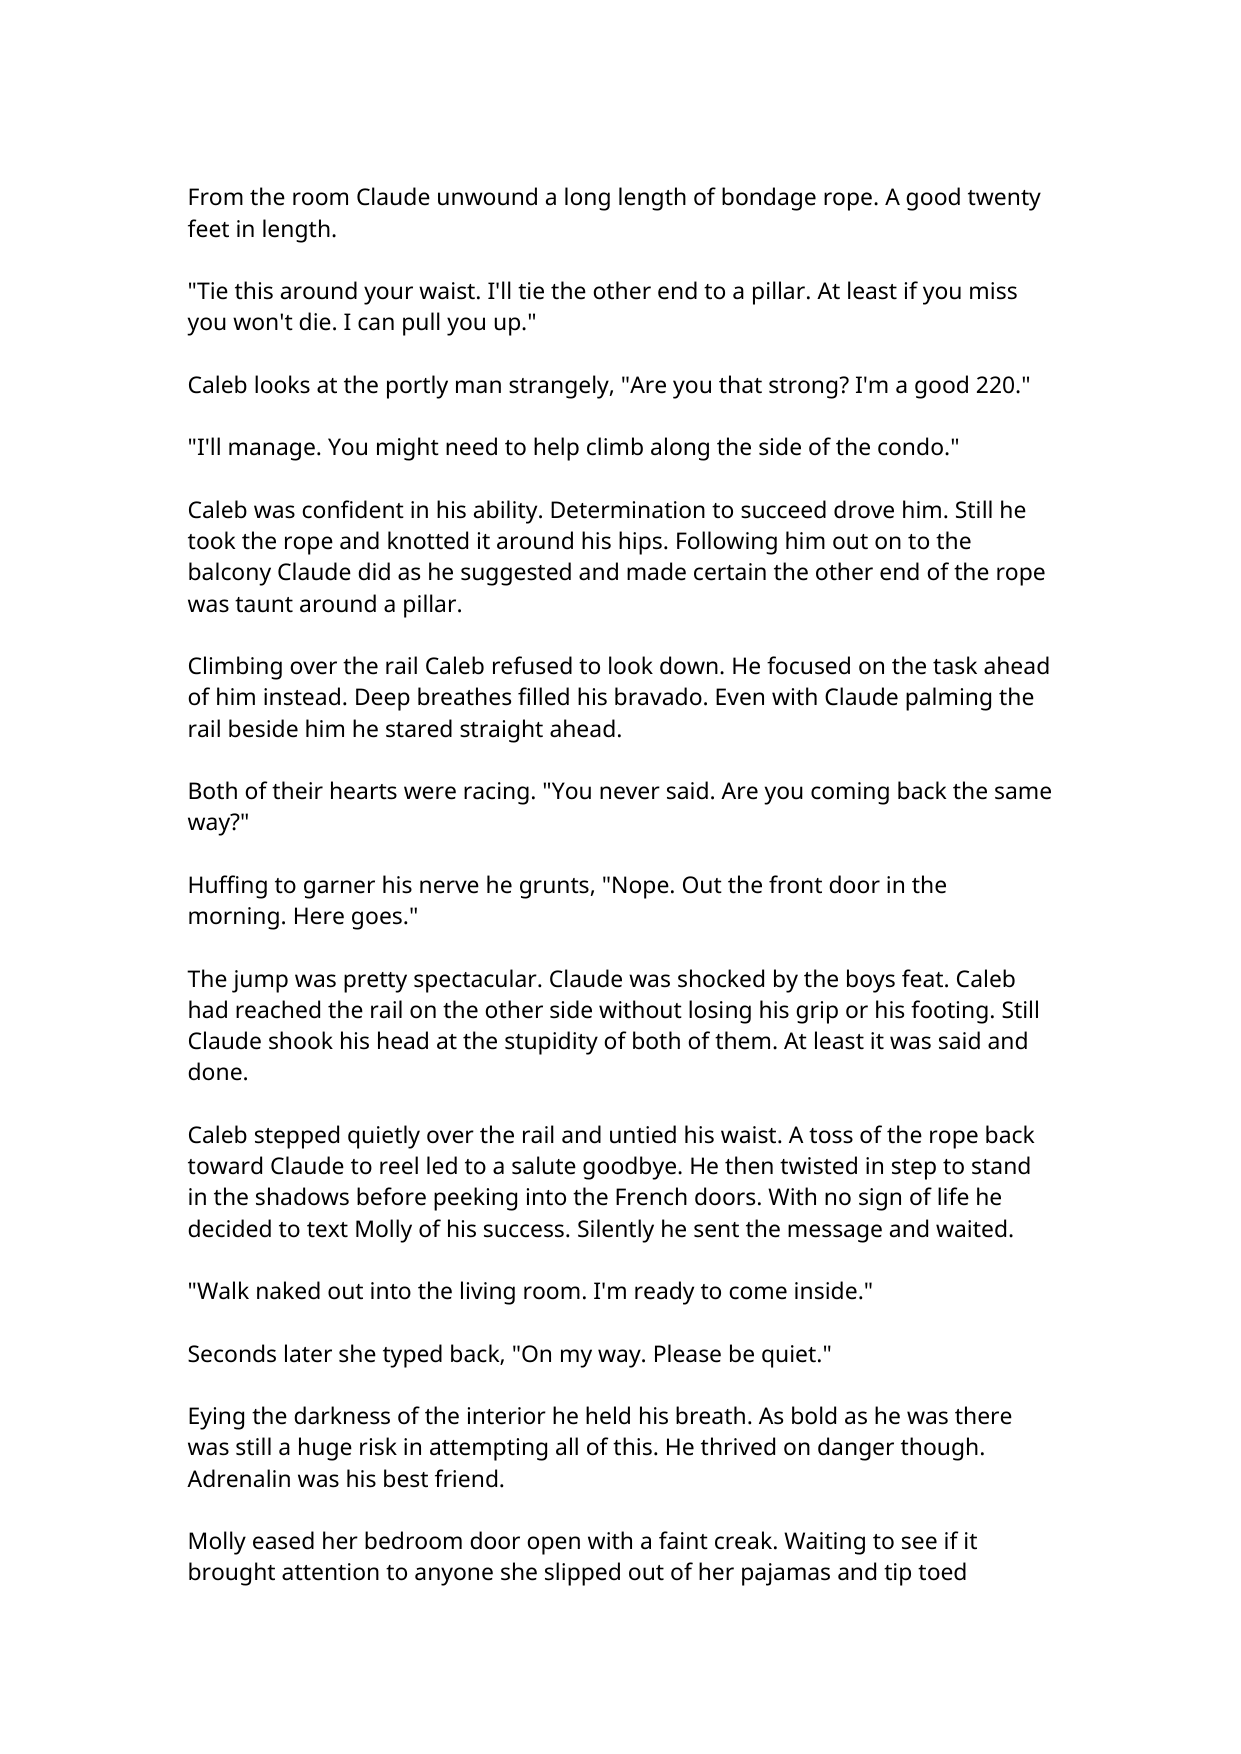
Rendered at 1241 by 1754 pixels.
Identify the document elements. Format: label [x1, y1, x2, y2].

text [187, 150, 1053, 1587]
